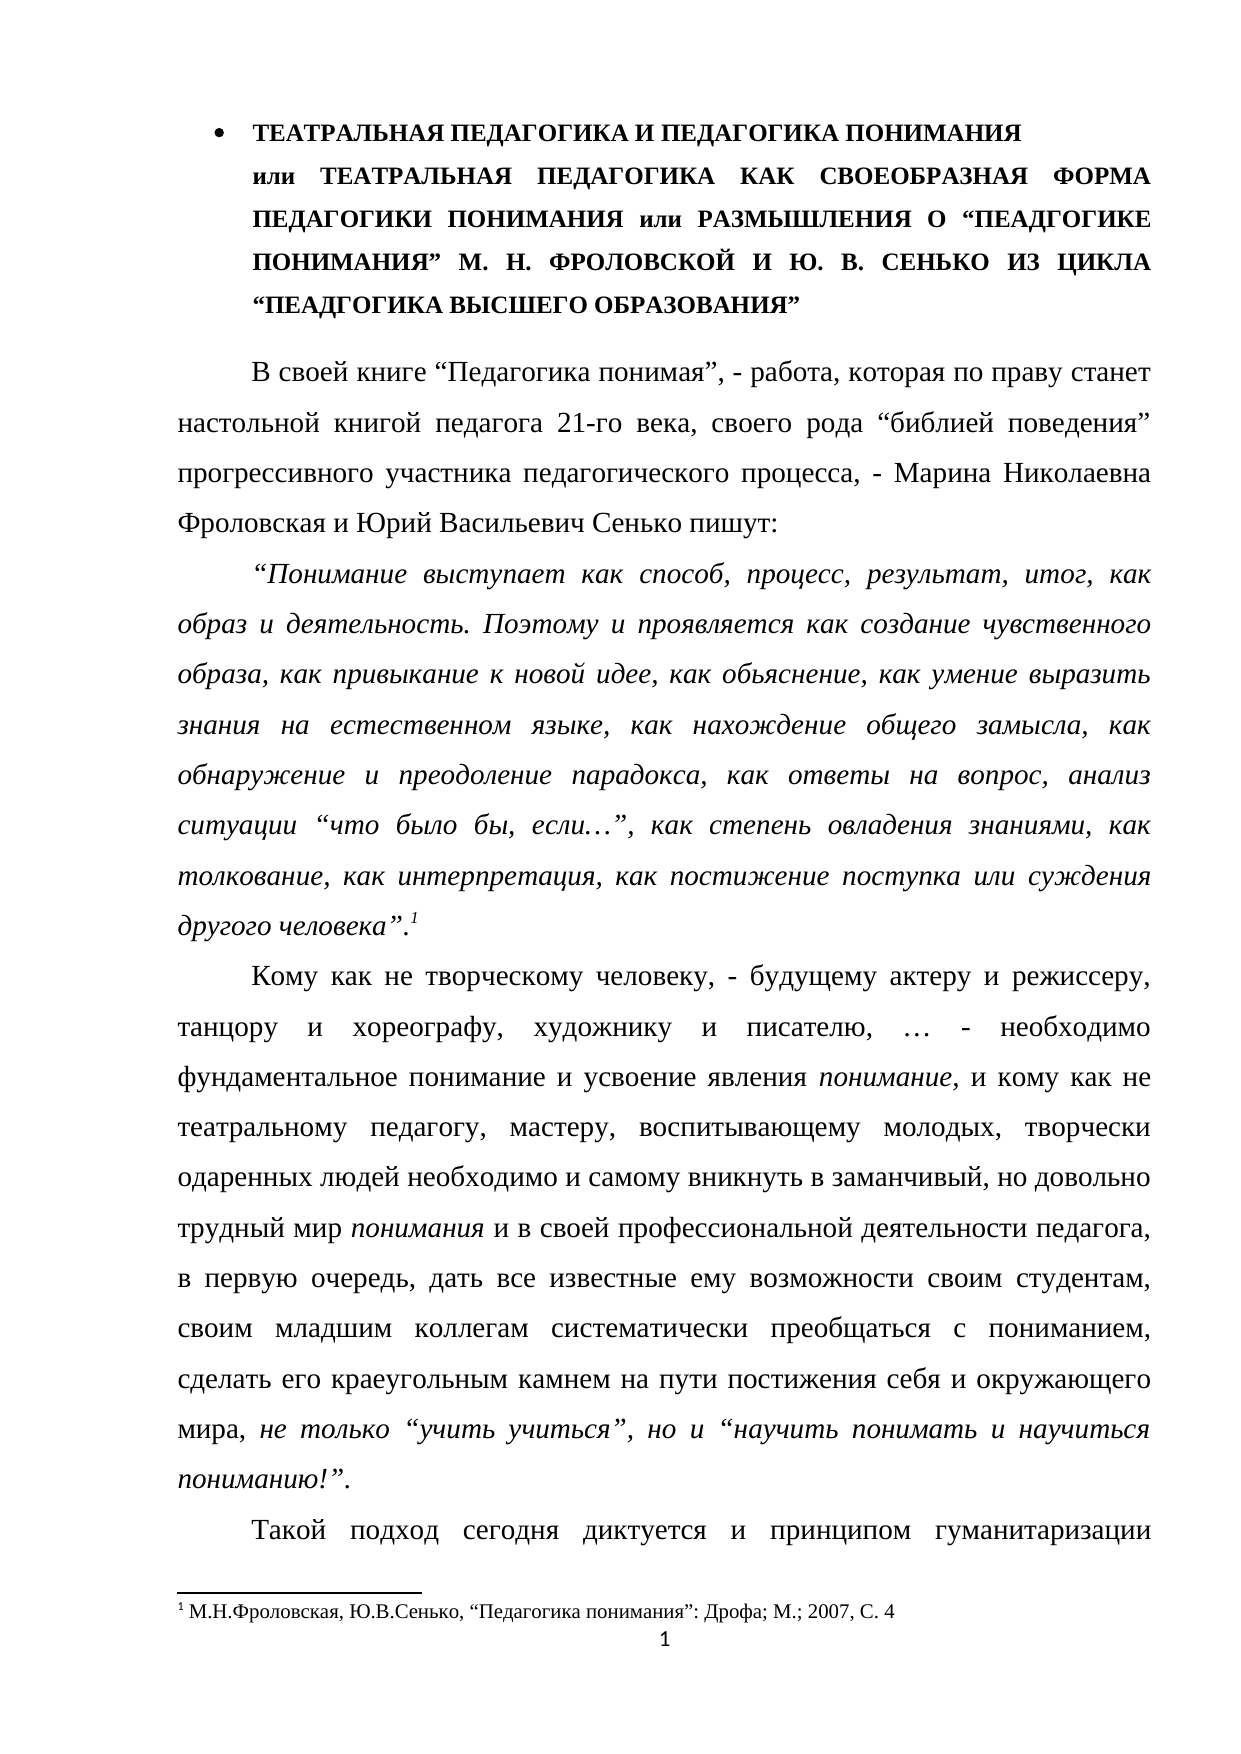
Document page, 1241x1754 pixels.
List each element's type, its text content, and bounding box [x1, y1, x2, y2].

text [177, 354, 1152, 1545]
list ТЕАТРАЛЬНАЯ ПЕДАГОГИКА И ПЕДАГОГИКА ПОНИМАНИЯ [215, 118, 1152, 147]
list или ТЕАТРАЛЬНАЯ ПЕДАГОГИКА КАК СВОЕОБРАЗНАЯ ФОРМА ПЕДАГОГИКИ ПОНИМАНИЯ или РАЗМЫШЛЕНИЯ О “ПЕАДГОГИКЕ ПОНИМАНИЯ” М. Н. ФРОЛОВСКОЙ И Ю. В. СЕНЬКО ИЗ ЦИКЛА “ПЕАДГОГИКА ВЫСШЕГО ОБРАЗОВАНИЯ” [252, 161, 1152, 319]
